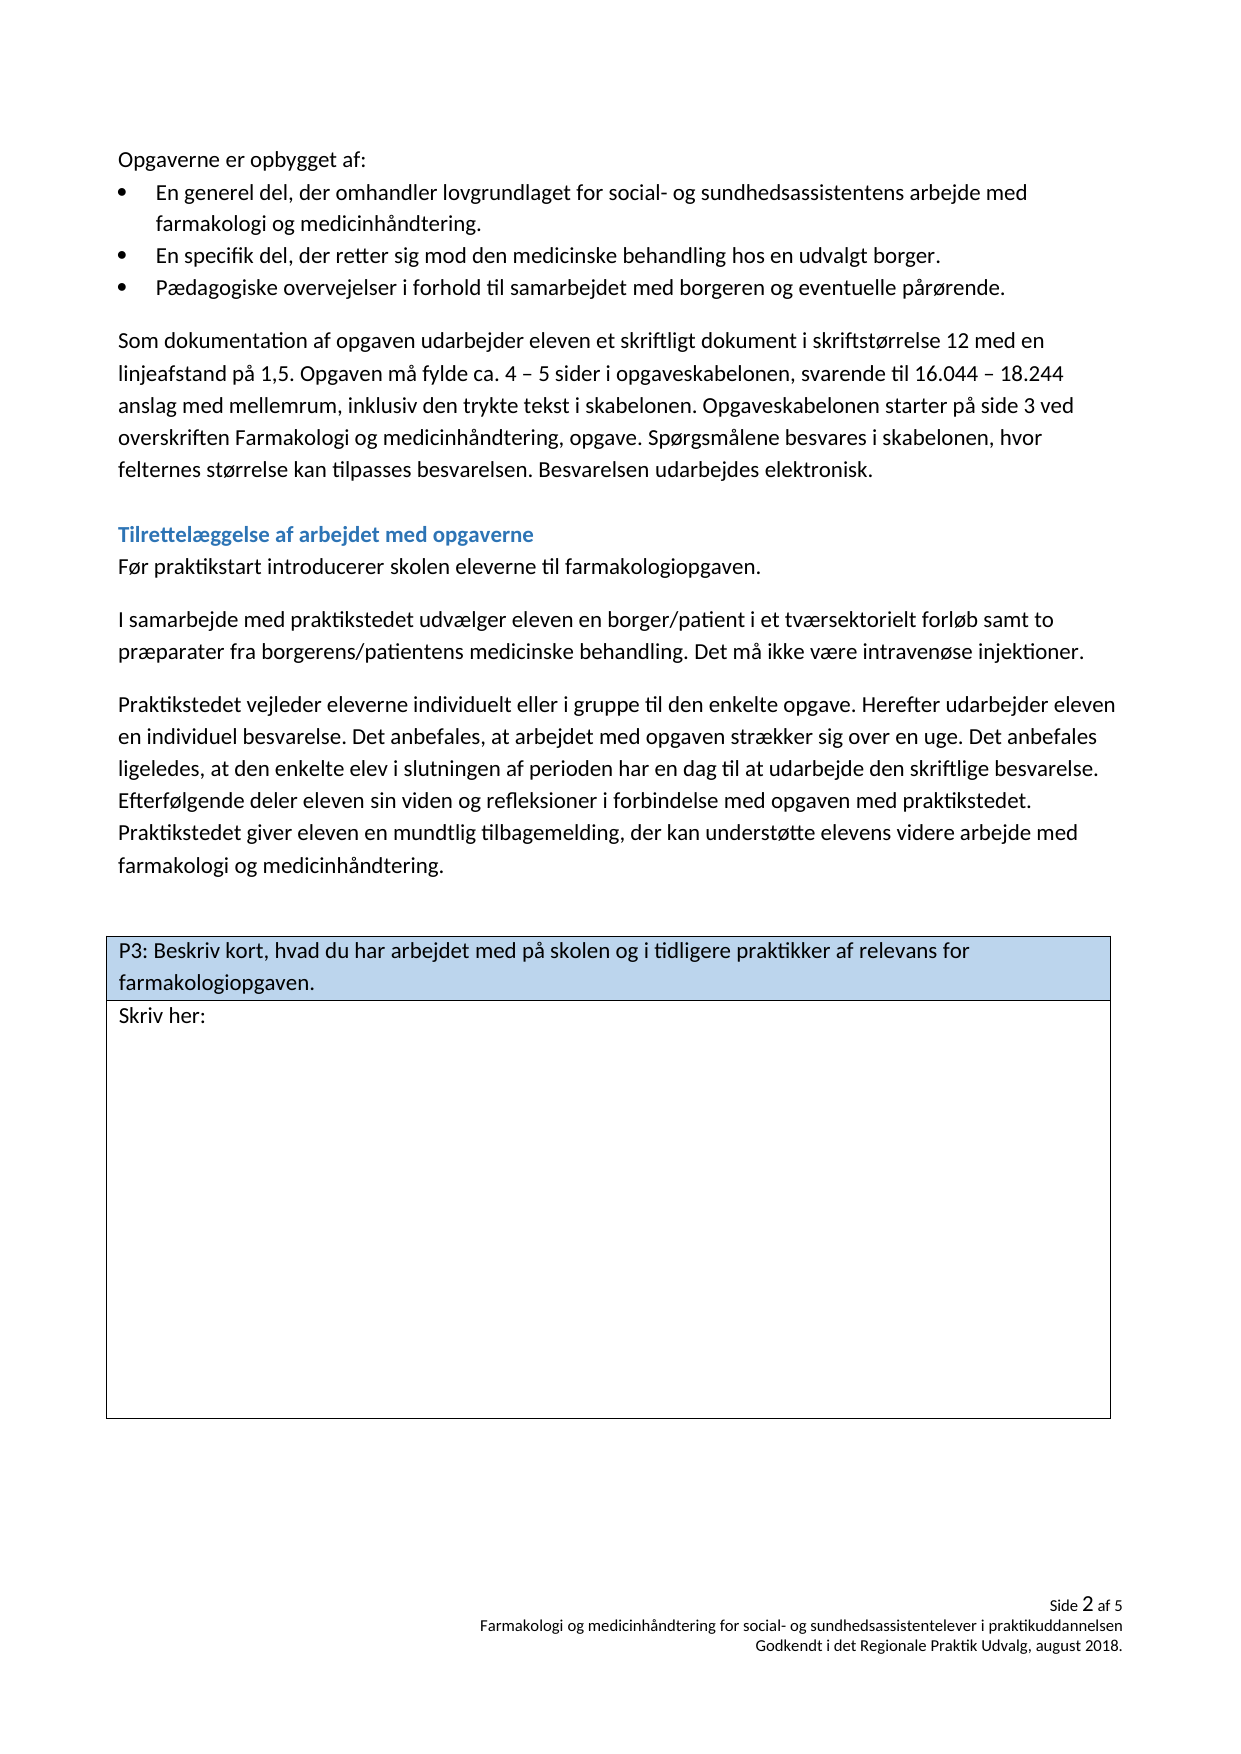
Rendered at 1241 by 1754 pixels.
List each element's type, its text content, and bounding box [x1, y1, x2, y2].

table_header P3: Beskriv kort, hvad du har arbejdet med på skolen og i tidligere praktikker af relevans for farmakologiopgaven. [107, 937, 1110, 1000]
list En generel del, der omhandler lovgrundlaget for social- og sundhedsassistentens arbejde med farmakologi og medicinhåndtering. [118, 178, 1029, 237]
text I samarbejde med praktikstedet udvælger eleven en borger/patient i et tværsektorielt forløb samt to præparater fra borgerens/patientens medicinske behandling. Det må ikke være intravenøse injektioner. [118, 605, 1135, 665]
list Pædagogiske overvejelser i forhold til samarbejdet med borgeren og eventuelle pårørende. [118, 273, 1144, 302]
text Opgaverne er opbygget af: [118, 146, 1144, 173]
table_cell Skriv her: [107, 1001, 1110, 1418]
text Praktikstedet giver eleven en mundtlig tilbagemelding, der kan understøtte elevens videre arbejde med farmakologi og medicinhåndtering. [118, 818, 1082, 879]
text Før praktikstart introducerer skolen eleverne til farmakologiopgaven. [118, 552, 1144, 580]
list En specifik del, der retter sig mod den medicinske behandling hos en udvalgt borger. [118, 241, 1144, 269]
text Praktikstedet vejleder eleverne individuelt eller i gruppe til den enkelte opgave. Herefter udarbejder eleven en individuel besvarelse. Det anbefales, at arbejdet med opgaven strækker sig over en uge. Det anbefales ligeledes, at den enkelte elev i slutningen af perioden har en dag til at udarbejde den skriftlige besvarelse. Efterfølgende deler eleven sin viden og refleksioner i forbindelse med opgaven med praktikstedet. [118, 690, 1120, 814]
subtitle Tilrettelæggelse af arbejdet med opgaverne [118, 520, 1144, 548]
text Som dokumentation af opgaven udarbejder eleven et skriftligt dokument i skriftstørrelse 12 med en linjeafstand på 1,5. Opgaven må fylde ca. 4 – 5 sider i opgaveskabelonen, svarende til 16.044 – 18.244 anslag med mellemrum, inklusiv den trykte tekst i skabelonen. Opgaveskabelonen starter på side 3 ved overskriften Farmakologi og medicinhåndtering, opgave. Spørgsmålene besvares i skabelonen, hvor felternes størrelse kan tilpasses besvarelsen. Besvarelsen udarbejdes elektronisk. [118, 327, 1077, 483]
